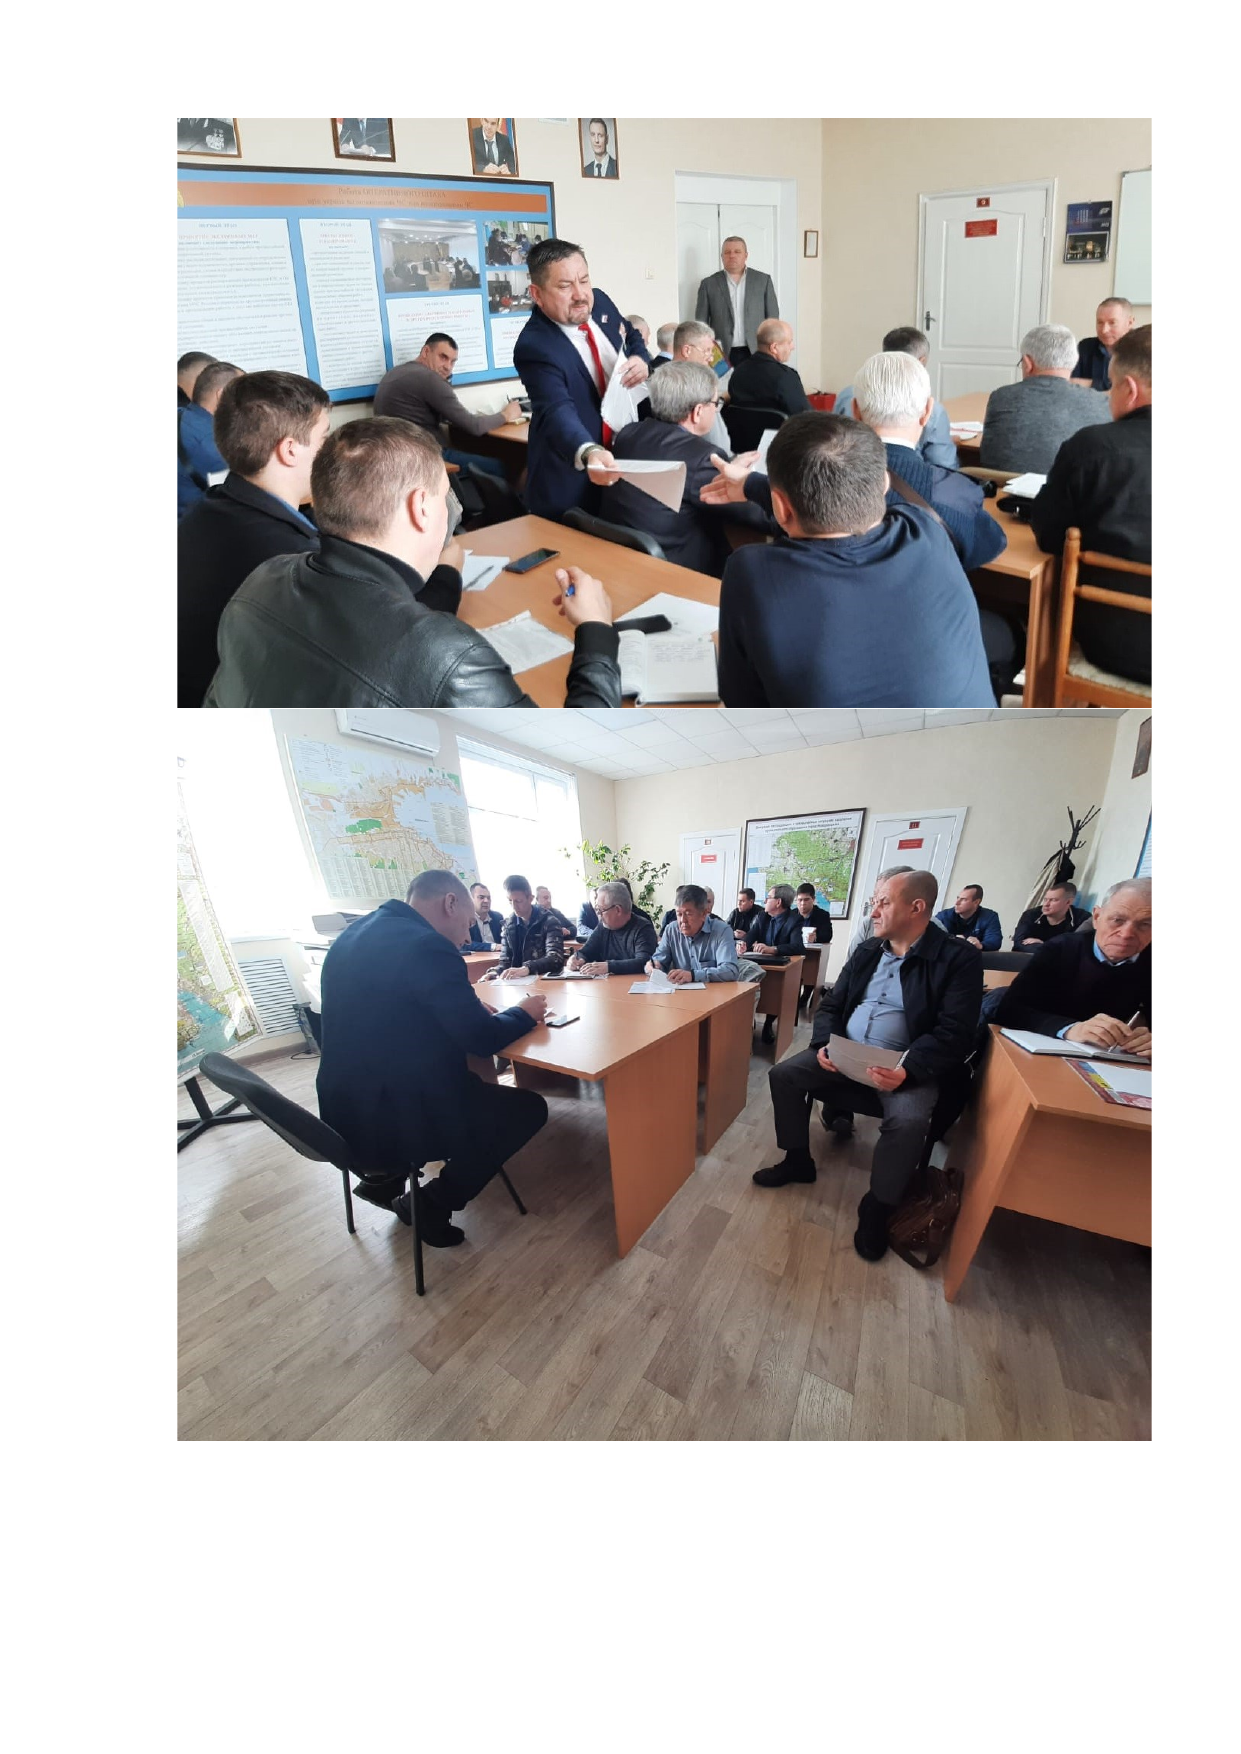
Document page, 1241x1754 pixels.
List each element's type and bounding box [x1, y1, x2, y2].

picture [177, 118, 1152, 708]
picture [177, 709, 1152, 1441]
